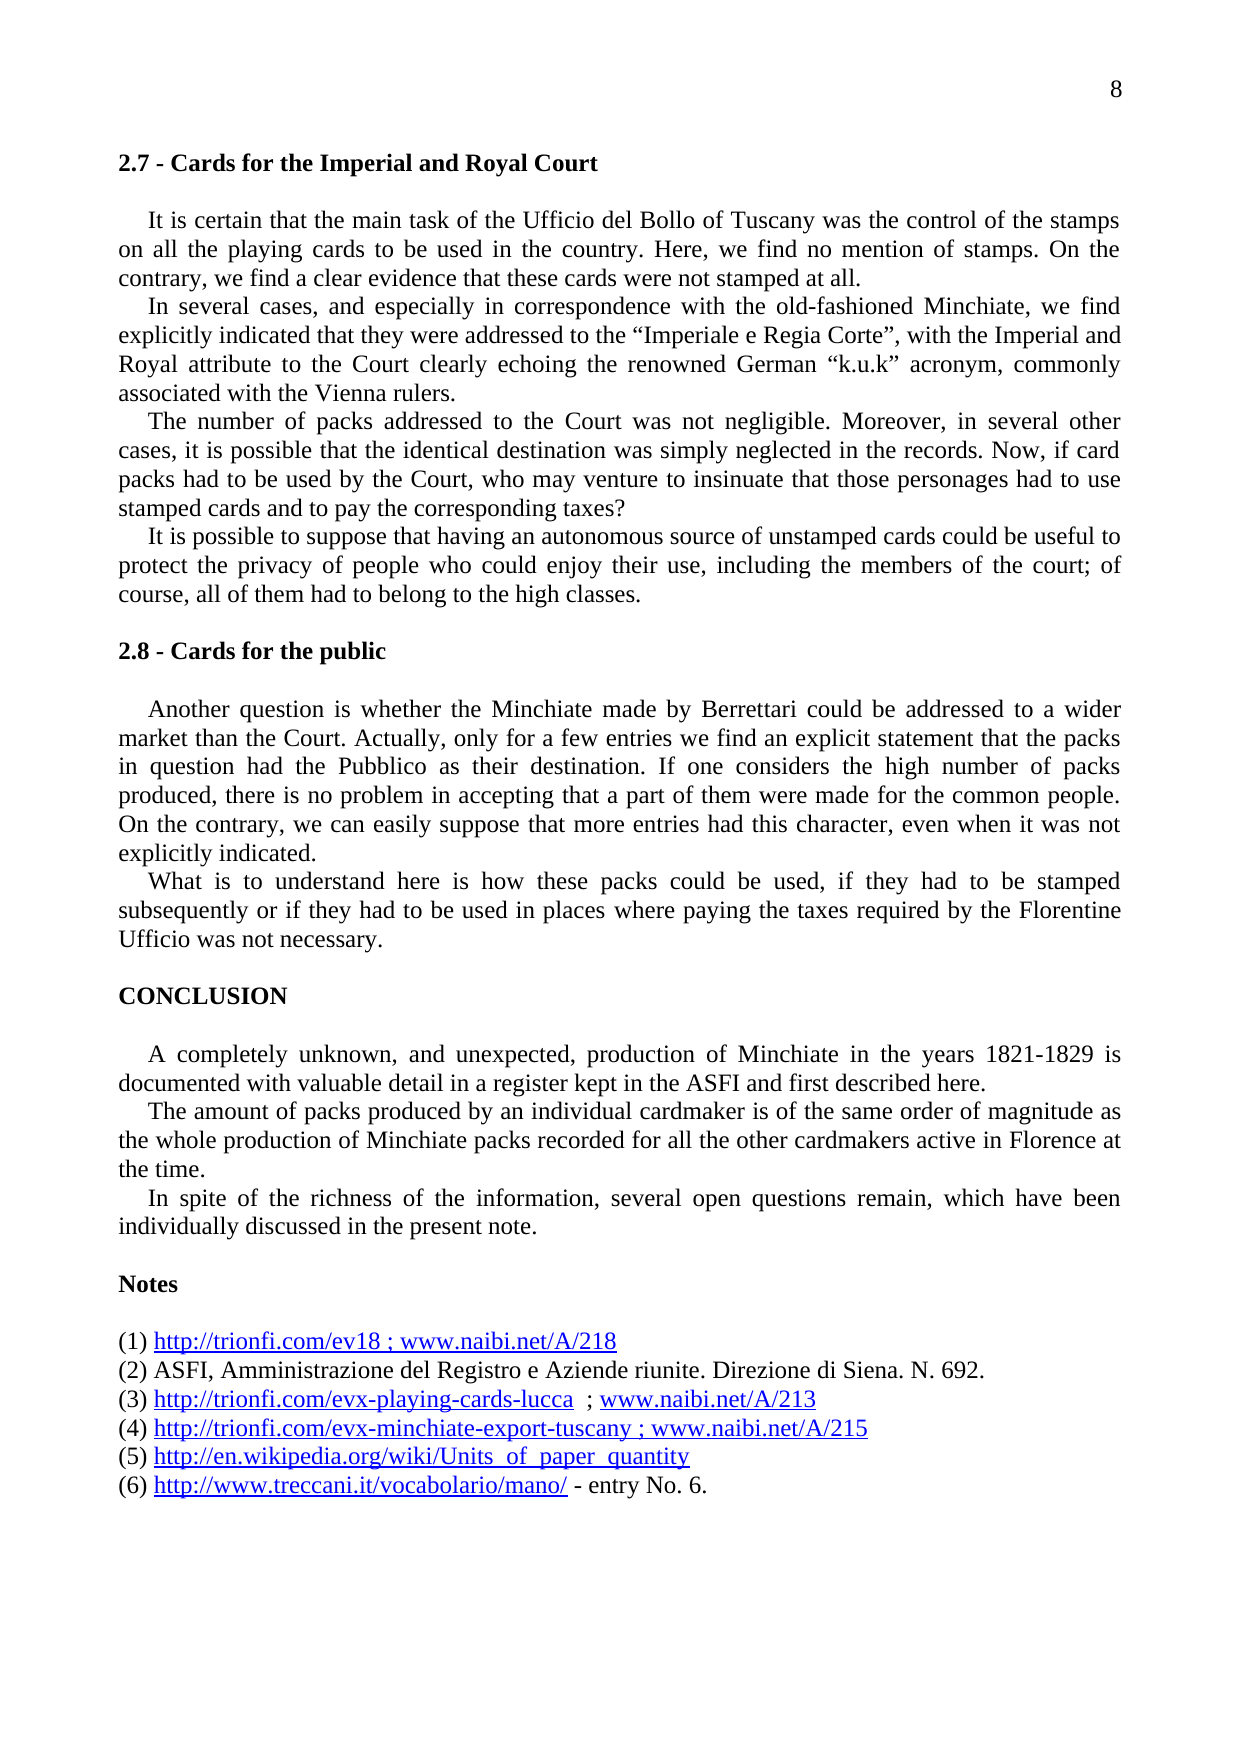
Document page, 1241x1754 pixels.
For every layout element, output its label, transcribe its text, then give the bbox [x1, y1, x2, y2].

subtitle Notes [118, 1269, 1122, 1298]
text In spite of the richness of the information, several open questions remain, which have been individually discussed in the present note. [118, 1183, 1122, 1240]
subtitle CONCLUSION [118, 981, 1122, 1010]
text (3) http://trionfi.com/evx-playing-cards-lucca ; www.naibi.net/A/213 [118, 1384, 1122, 1413]
text Another question is whether the Minchiate made by Berrettari could be addressed to a wider market than the Court. Actually, only for a few entries we find an explicit statement that the packs in question had the Pubblico as their destination. If one considers the high number of packs produced, there is no problem in accepting that a part of them were made for the common people. On the contrary, we can easily suppose that more entries had this character, even when it was not explicitly indicated. [118, 694, 1122, 866]
text (2) ASFI, Amministrazione del Registro e Aziende riunite. Direzione di Siena. N. 692. [118, 1355, 1122, 1384]
text A completely unknown, and unexpected, production of Minchiate in the years 1821-1829 is documented with valuable detail in a register kept in the ASFI and first described here. [118, 1039, 1122, 1096]
text (5) http://en.wikipedia.org/wiki/Units_of_paper_quantity [118, 1441, 1122, 1470]
text The number of packs addressed to the Court was not negligible. Moreover, in several other cases, it is possible that the identical destination was simply neglected in the records. Now, if card packs had to be used by the Court, who may venture to insinuate that those personages had to use stamped cards and to pay the corresponding taxes? [118, 406, 1122, 521]
text (4) http://trionfi.com/evx-minchiate-export-tuscany ; www.naibi.net/A/215 [118, 1413, 1122, 1441]
subtitle 2.7 - Cards for the Imperial and Royal Court [118, 148, 1122, 176]
text (6) http://www.treccani.it/vocabolario/mano/ - entry No. 6. [118, 1470, 1122, 1499]
text The amount of packs produced by an individual cardmaker is of the same order of magnitude as the whole production of Minchiate packs recorded for all the other cardmakers active in Florence at the time. [118, 1096, 1122, 1183]
subtitle 2.8 - Cards for the public [118, 636, 1122, 665]
text It is possible to suppose that having an autonomous source of unstamped cards could be useful to protect the privacy of people who could enjoy their use, including the members of the court; of course, all of them had to belong to the high classes. [118, 521, 1122, 608]
text It is certain that the main task of the Ufficio del Bollo of Tuscany was the control of the stamps on all the playing cards to be used in the country. Here, we find no mention of stamps. On the contrary, we find a clear evidence that these cards were not stamped at all. [118, 205, 1122, 291]
text (1) http://trionfi.com/ev18 ; www.naibi.net/A/218 [118, 1326, 1122, 1355]
text In several cases, and especially in correspondence with the old-fashioned Minchiate, we find explicitly indicated that they were addressed to the “Imperiale e Regia Corte”, with the Imperial and Royal attribute to the Court clearly echoing the renowned German “k.u.k” acronym, commonly associated with the Vienna rulers. [118, 291, 1122, 406]
text What is to understand here is how these packs could be used, if they had to be stamped subsequently or if they had to be used in places where paying the taxes required by the Florentine Ufficio was not necessary. [118, 866, 1122, 953]
